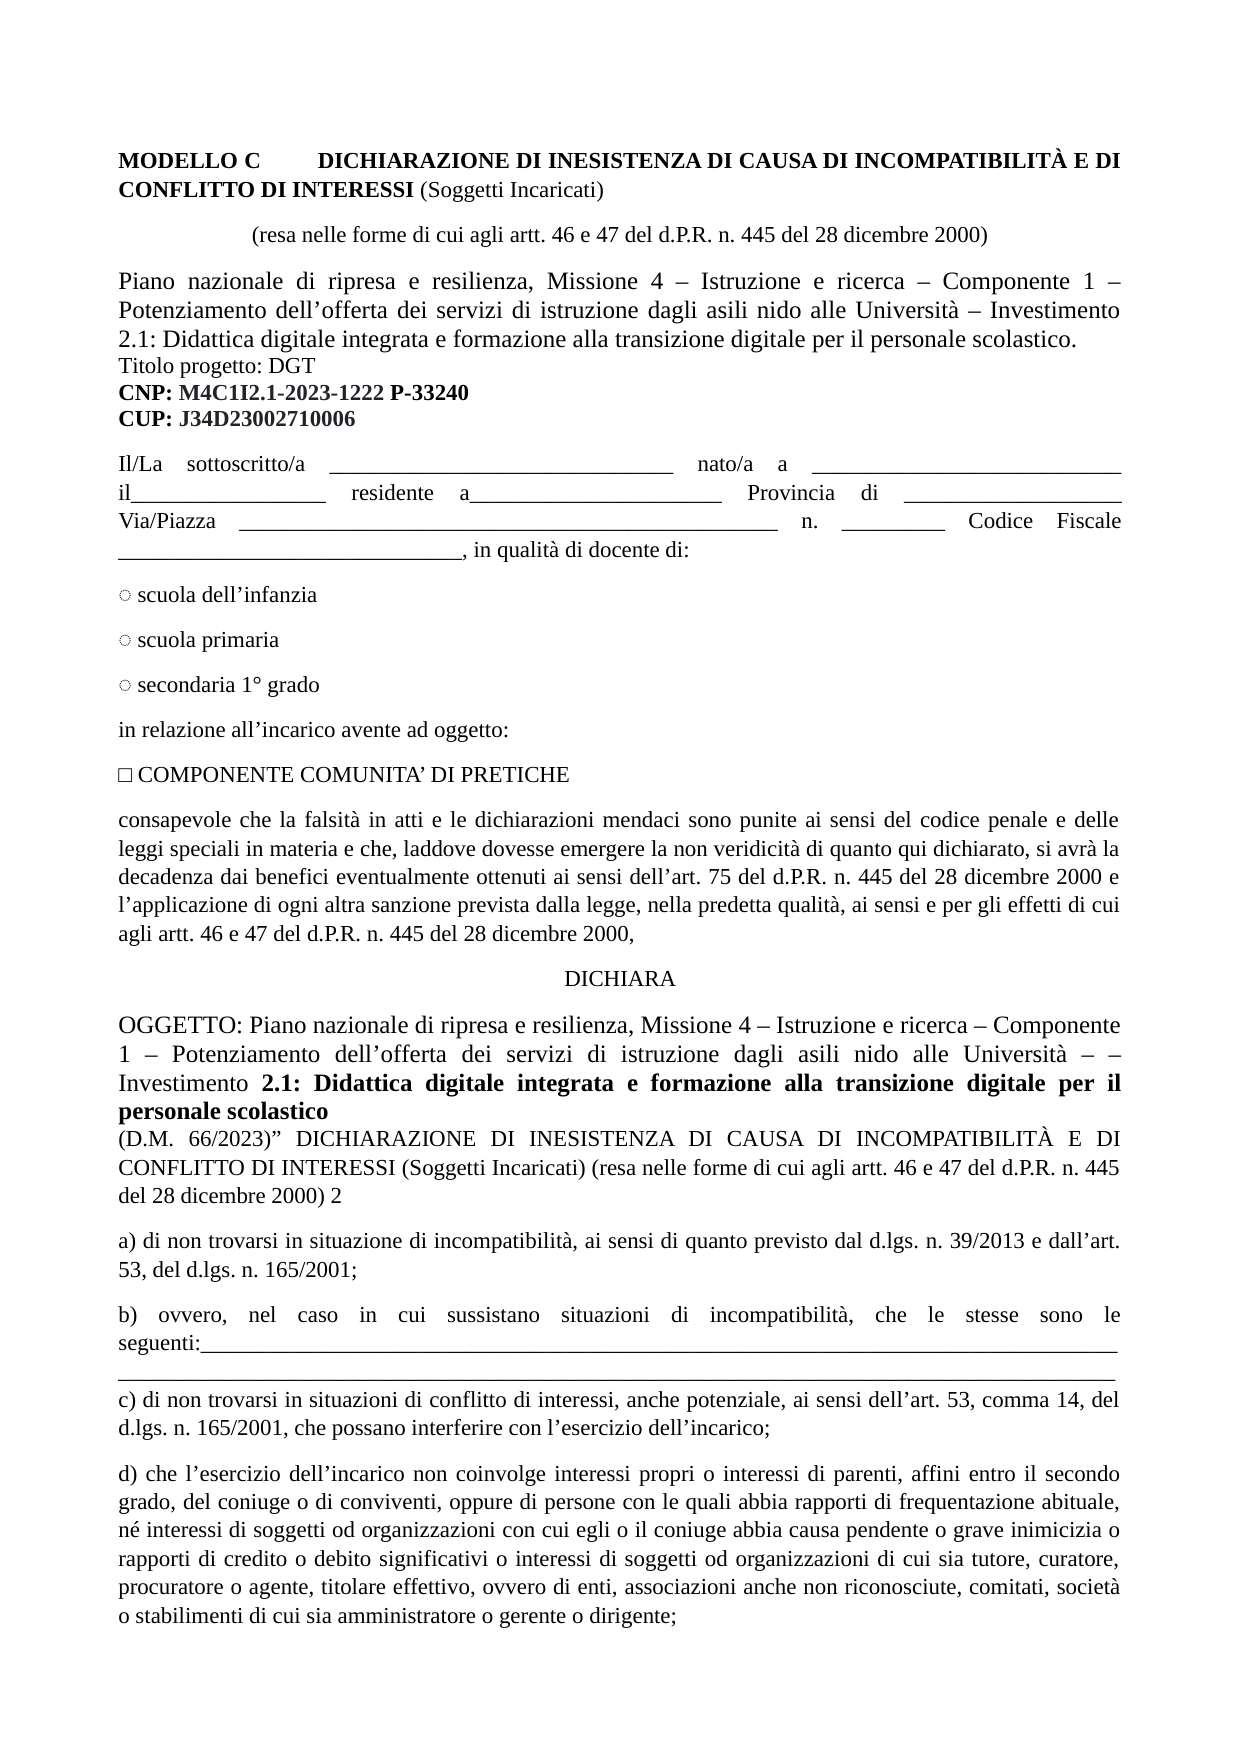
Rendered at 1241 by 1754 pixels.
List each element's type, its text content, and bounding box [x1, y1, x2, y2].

text in relazione all’incarico avente ad oggetto: [118, 716, 1122, 742]
text b) ovvero, nel caso in cui sussistano situazioni di incompatibilità, che le stesse sono le seguenti:_______________________________________________________________________________________________________________________________________________________________________ c) di non trovarsi in situazioni di conflitto di interessi, anche potenziale, ai sensi dell’art. 53, comma 14, del d.lgs. n. 165/2001, che possano interferire con l’esercizio dell’incarico; [118, 1301, 1122, 1441]
text 󠆶 secondaria 1° grado [118, 671, 1122, 697]
text CUP: J34D23002710006 [118, 405, 1122, 432]
text Il/La sottoscritto/a ______________________________ nato/a a ___________________________ il_________________ residente a______________________ Provincia di ___________________ Via/Piazza _______________________________________________ n. _________ Codice Fiscale ______________________________, in qualità di docente di: [118, 450, 1122, 562]
text DICHIARA [118, 965, 1122, 991]
text Titolo progetto: DGT [118, 352, 1122, 379]
text consapevole che la falsità in atti e le dichiarazioni mendaci sono punite ai sensi del codice penale e delle leggi speciali in materia e che, laddove dovesse emergere la non veridicità di quanto qui dichiarato, si avrà la decadenza dai benefici eventualmente ottenuti ai sensi dell’art. 75 del d.P.R. n. 445 del 28 dicembre 2000 e l’applicazione di ogni altra sanzione prevista dalla legge, nella predetta qualità, ai sensi e per gli effetti di cui agli artt. 46 e 47 del d.P.R. n. 445 del 28 dicembre 2000, [118, 806, 1122, 946]
text MODELLO C DICHIARAZIONE DI INESISTENZA DI CAUSA DI INCOMPATIBILITÀ E DI CONFLITTO DI INTERESSI (Soggetti Incaricati) [118, 148, 1122, 202]
text OGGETTO: Piano nazionale di ripresa e resilienza, Missione 4 – Istruzione e ricerca – Componente 1 – Potenziamento dell’offerta dei servizi di istruzione dagli asili nido alle Università – – Investimento 2.1: Didattica digitale integrata e formazione alla transizione digitale per il personale scolastico [118, 1010, 1122, 1125]
text a) di non trovarsi in situazione di incompatibilità, ai sensi di quanto previsto dal d.lgs. n. 39/2013 e dall’art. 53, del d.lgs. n. 165/2001; [118, 1227, 1122, 1282]
text (D.M. 66/2023)” DICHIARAZIONE DI INESISTENZA DI CAUSA DI INCOMPATIBILITÀ E DI CONFLITTO DI INTERESSI (Soggetti Incaricati) (resa nelle forme di cui agli artt. 46 e 47 del d.P.R. n. 445 del 28 dicembre 2000) 2 [118, 1125, 1122, 1208]
text Piano nazionale di ripresa e resilienza, Missione 4 – Istruzione e ricerca – Componente 1 – Potenziamento dell’offerta dei servizi di istruzione dagli asili nido alle Università – Investimento 2.1: Didattica digitale integrata e formazione alla transizione digitale per il personale scolastico. [118, 266, 1122, 352]
text (resa nelle forme di cui agli artt. 46 e 47 del d.P.R. n. 445 del 28 dicembre 2000) [118, 221, 1122, 247]
text 󠆶 scuola primaria [118, 626, 1122, 652]
text □ COMPONENTE COMUNITA’ DI PRETICHE [118, 761, 1122, 787]
text d) che l’esercizio dell’incarico non coinvolge interessi propri o interessi di parenti, affini entro il secondo grado, del coniuge o di conviventi, oppure di persone con le quali abbia rapporti di frequentazione abituale, né interessi di soggetti od organizzazioni con cui egli o il coniuge abbia causa pendente o grave inimicizia o rapporti di credito o debito significativi o interessi di soggetti od organizzazioni di cui sia tutore, curatore, procuratore o agente, titolare effettivo, ovvero di enti, associazioni anche non riconosciute, comitati, società o stabilimenti di cui sia amministratore o gerente o dirigente; [118, 1459, 1122, 1628]
text CNP: M4C1I2.1-2023-1222 P-33240 [118, 379, 1122, 405]
text 󠆶 scuola dell’infanzia [118, 581, 1122, 607]
